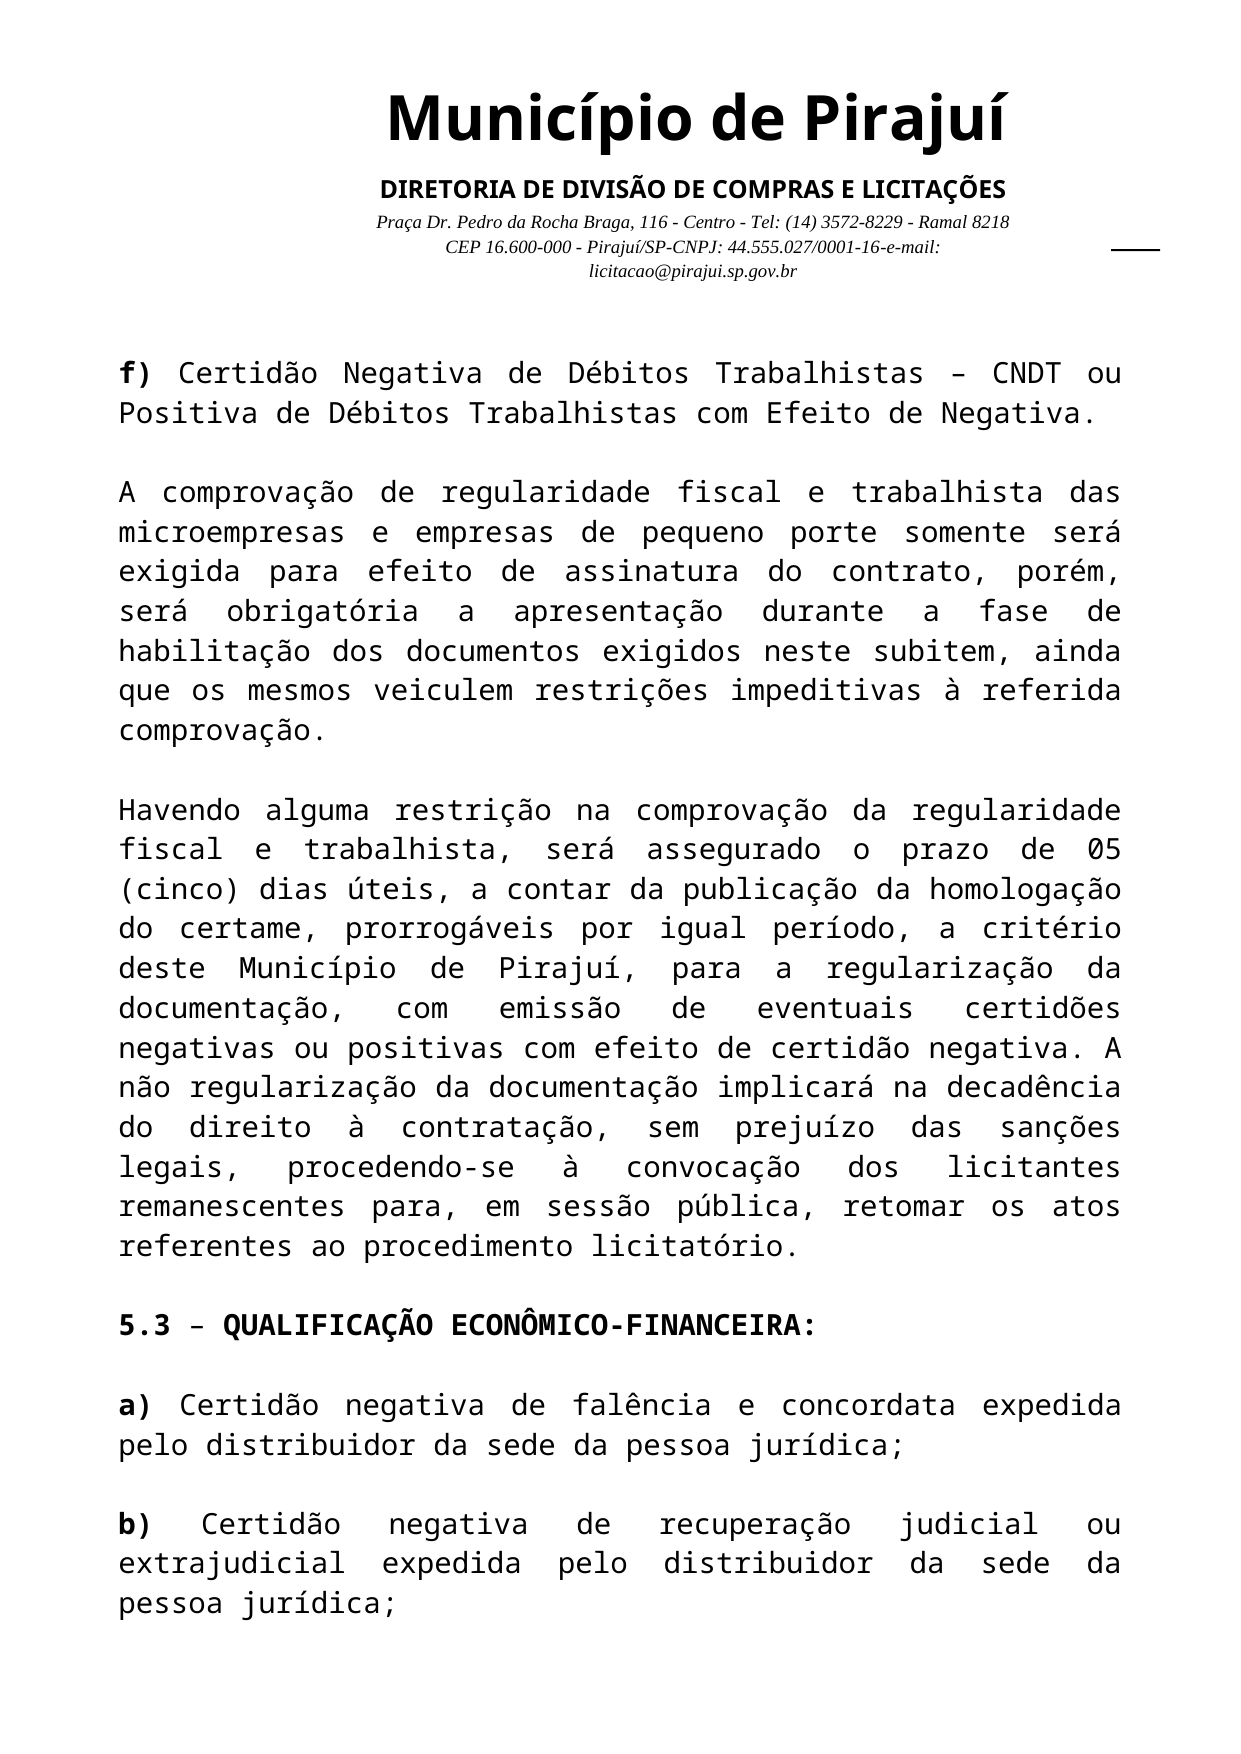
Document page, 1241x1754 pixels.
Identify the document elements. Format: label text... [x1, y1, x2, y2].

text f) Certidão Negativa de Débitos Trabalhistas – CNDT ou Positiva de Débitos Trabalhistas com Efeito de Negativa. [118, 352, 1122, 432]
text b) Certidão negativa de recuperação judicial ou extrajudicial expedida pelo distribuidor da sede da pessoa jurídica; [118, 1503, 1122, 1622]
text Havendo alguma restrição na comprovação da regularidade fiscal e trabalhista, será assegurado o prazo de 05 (cinco) dias úteis, a contar da publicação da homologação do certame, prorrogáveis por igual período, a critério deste Município de Pirajuí, para a regularização da documentação, com emissão de eventuais certidões negativas ou positivas com efeito de certidão negativa. A não regularização da documentação implicará na decadência do direito à contratação, sem prejuízo das sanções legais, procedendo-se à convocação dos licitantes remanescentes para, em sessão pública, retomar os atos referentes ao procedimento licitatório. [118, 789, 1122, 1265]
text A comprovação de regularidade fiscal e trabalhista das microempresas e empresas de pequeno porte somente será exigida para efeito de assinatura do contrato, porém, será obrigatória a apresentação durante a fase de habilitação dos documentos exigidos neste subitem, ainda que os mesmos veiculem restrições impeditivas à referida comprovação. [118, 471, 1122, 749]
text a) Certidão negativa de falência e concordata expedida pelo distribuidor da sede da pessoa jurídica; [118, 1384, 1122, 1463]
text 5.3 – QUALIFICAÇÃO ECONÔMICO-FINANCEIRA: [118, 1305, 1122, 1344]
